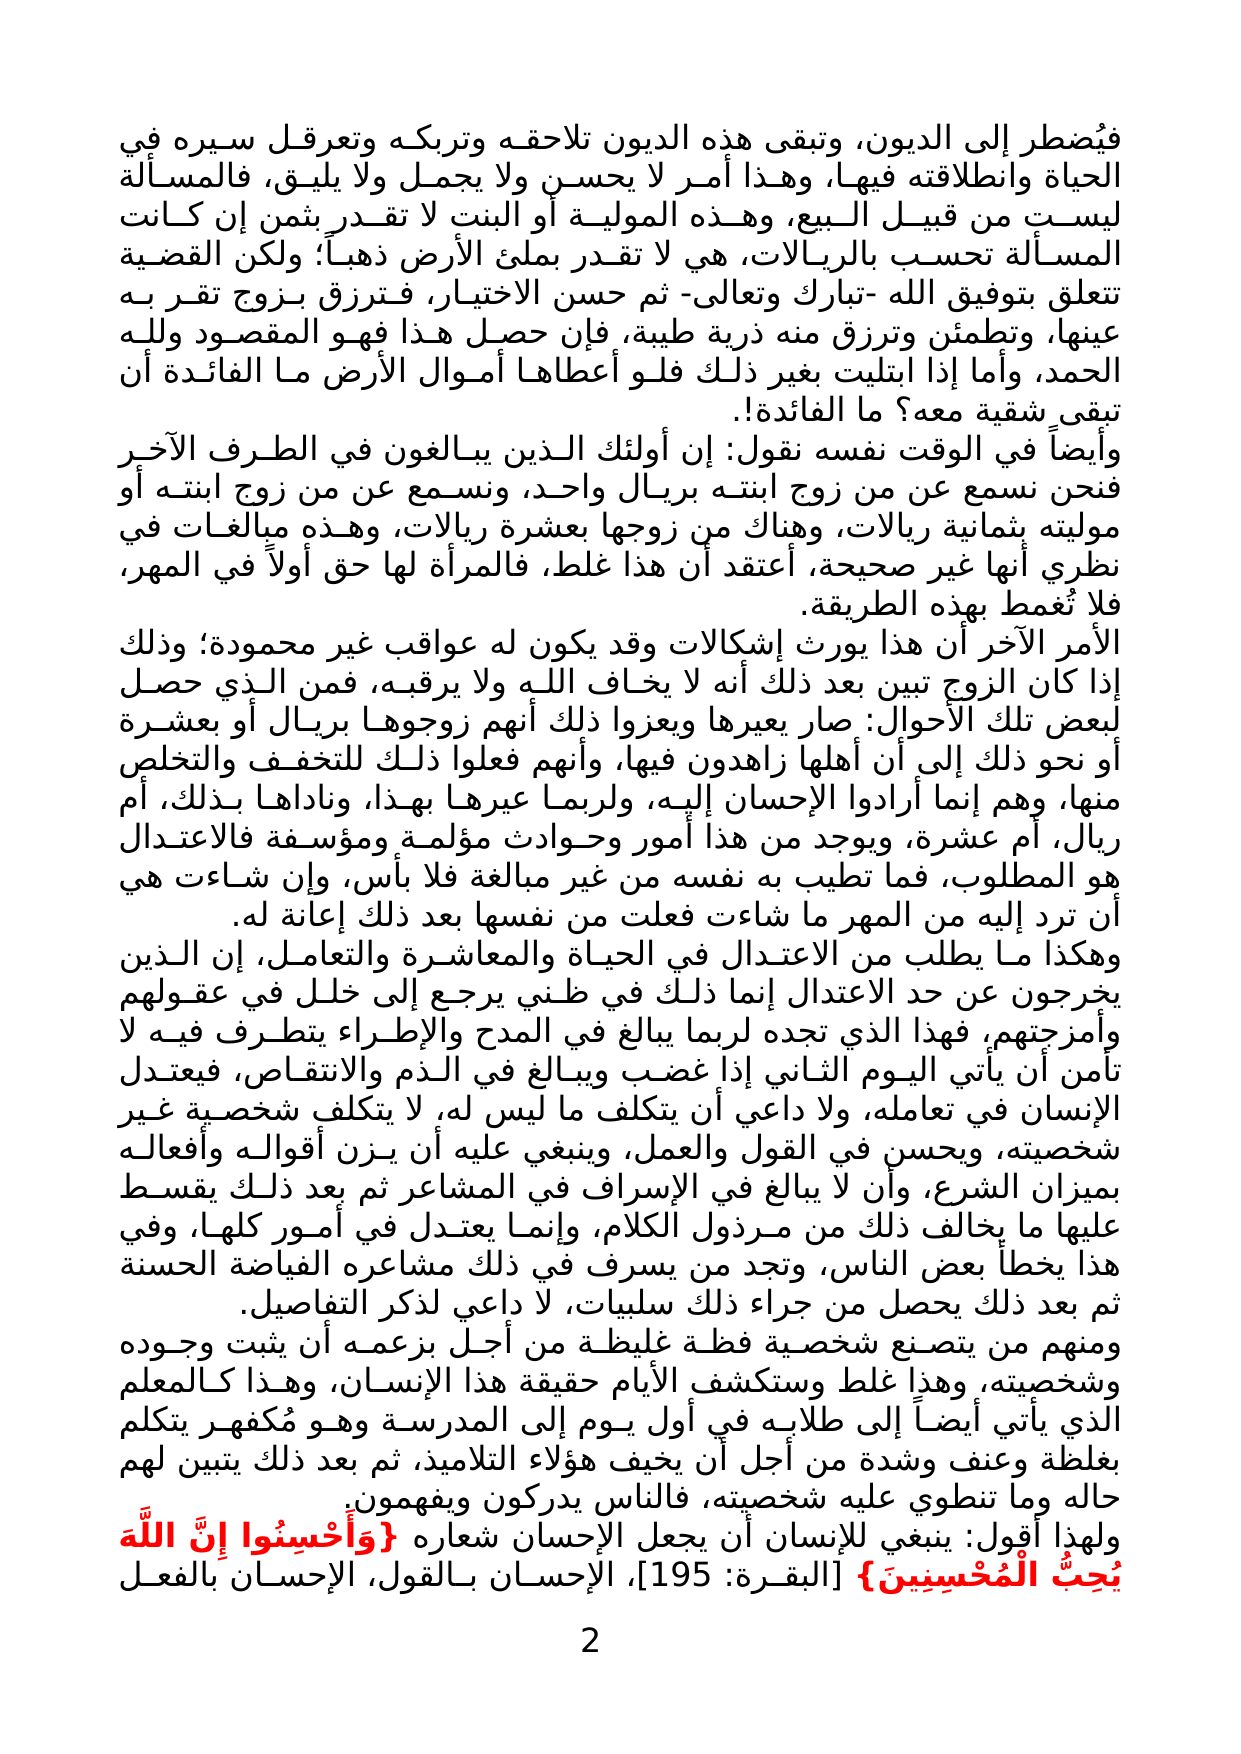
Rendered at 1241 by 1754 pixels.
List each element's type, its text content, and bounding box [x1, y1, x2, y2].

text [118, 1517, 1122, 1594]
text وأيضاً في الوقت نفسه نقول: إن أولئك الذين يبالغون في الطرف الآخر فنحن نسمع عن من زوج ابنته بريال واحد، ونسمع عن من زوج ابنته أو موليته بثمانية ريالات، وهناك من زوجها بعشرة ريالات، وهذه مبالغات في نظري أنها غير صحيحة، أعتقد أن هذا غلط، فالمرأة لها حق أولاً في المهر، فلا تُغمط بهذه الطريقة. [118, 429, 1122, 623]
text وهكذا ما يطلب من الاعتدال في الحياة والمعاشرة والتعامل، إن الذين يخرجون عن حد الاعتدال إنما ذلك في ظني يرجع إلى خلل في عقولهم وأمزجتهم، فهذا الذي تجده لربما يبالغ في المدح والإطراء يتطرف فيه لا تأمن أن يأتي اليوم الثاني إذا غضب ويبالغ في الذم والانتقاص، فيعتدل الإنسان في تعامله، ولا داعي أن يتكلف ما ليس له، لا يتكلف شخصية غير شخصيته، ويحسن في القول والعمل، وينبغي عليه أن يزن أقواله وأفعاله بميزان الشرع، وأن لا يبالغ في الإسراف في المشاعر ثم بعد ذلك يقسط عليها ما يخالف ذلك من مرذول الكلام، وإنما يعتدل في أمور كلها، وفي هذا يخطأ بعض الناس، وتجد من يسرف في ذلك مشاعره الفياضة الحسنة ثم بعد ذلك يحصل من جراء ذلك سلبيات، لا داعي لذكر التفاصيل. [118, 934, 1122, 1323]
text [118, 118, 1122, 429]
text ومنهم من يتصنع شخصية فظة غليظة من أجل بزعمه أن يثبت وجوده وشخصيته، وهذا غلط وستكشف الأيام حقيقة هذا الإنسان، وهذا كالمعلم الذي يأتي أيضاً إلى طلابه في أول يوم إلى المدرسة وهو مُكفهر يتكلم بغلظة وعنف وشدة من أجل أن يخيف هؤلاء التلاميذ، ثم بعد ذلك يتبين لهم حاله وما تنطوي عليه شخصيته، فالناس يدركون ويفهمون. [118, 1323, 1122, 1517]
text الأمر الآخر أن هذا يورث إشكالات وقد يكون له عواقب غير محمودة؛ وذلك إذا كان الزوج تبين بعد ذلك أنه لا يخاف الله ولا يرقبه، فمن الذي حصل لبعض تلك الأحوال: صار يعيرها ويعزوا ذلك أنهم زوجوها بريال أو بعشرة أو نحو ذلك إلى أن أهلها زاهدون فيها، وأنهم فعلوا ذلك للتخفف والتخلص منها، وهم إنما أرادوا الإحسان إليه، ولربما عيرها بهذا، وناداها بذلك، أم ريال، أم عشرة، ويوجد من هذا أمور وحوادث مؤلمة ومؤسفة فالاعتدال هو المطلوب، فما تطيب به نفسه من غير مبالغة فلا بأس، وإن شاءت هي أن ترد إليه من المهر ما شاءت فعلت من نفسها بعد ذلك إعانة له. [118, 623, 1122, 934]
